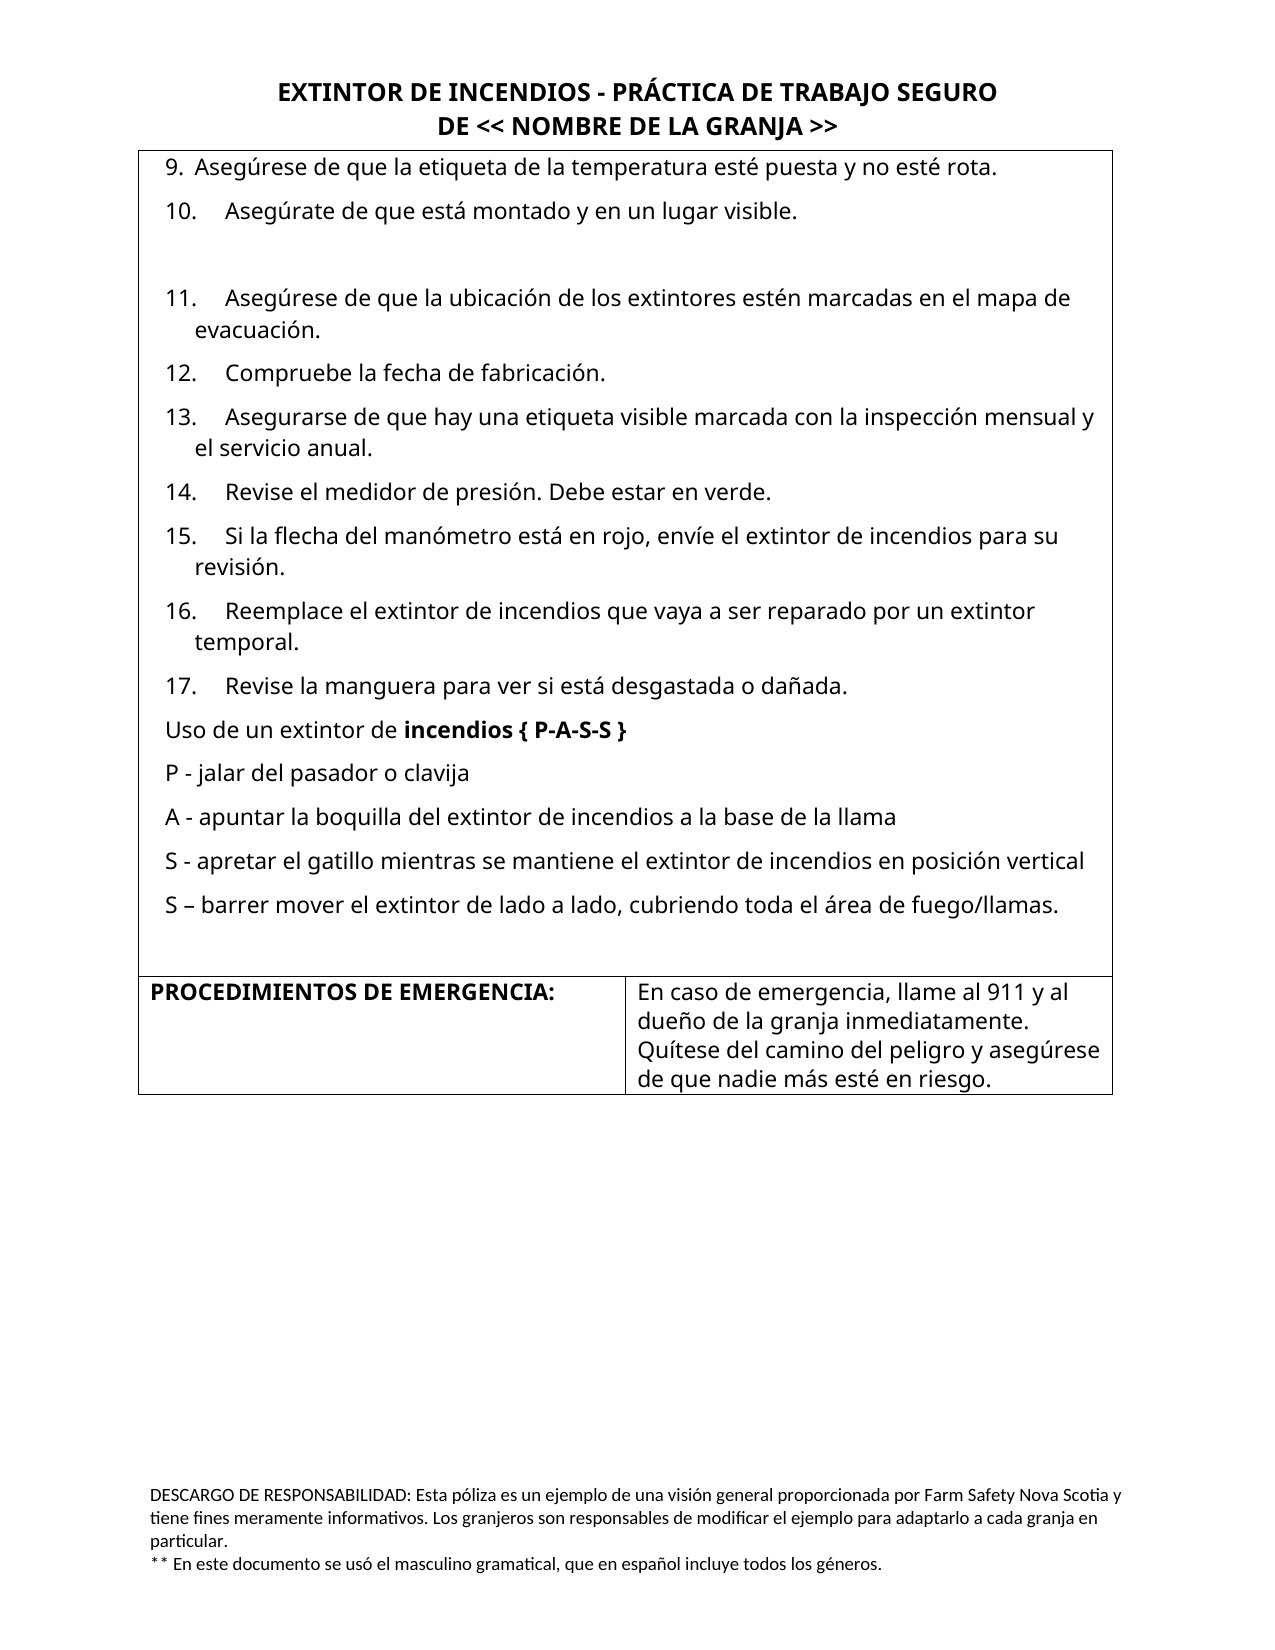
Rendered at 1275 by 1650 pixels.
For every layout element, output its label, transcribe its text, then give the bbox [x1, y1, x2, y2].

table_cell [139, 151, 1112, 976]
table_cell PROCEDIMIENTOS DE EMERGENCIA: [139, 977, 625, 1094]
table_cell En caso de emergencia, llame al 911 y al dueño de la granja inmediatamente. Quítese del camino del peligro y asegúrese de que nadie más esté en riesgo. [626, 977, 1112, 1094]
